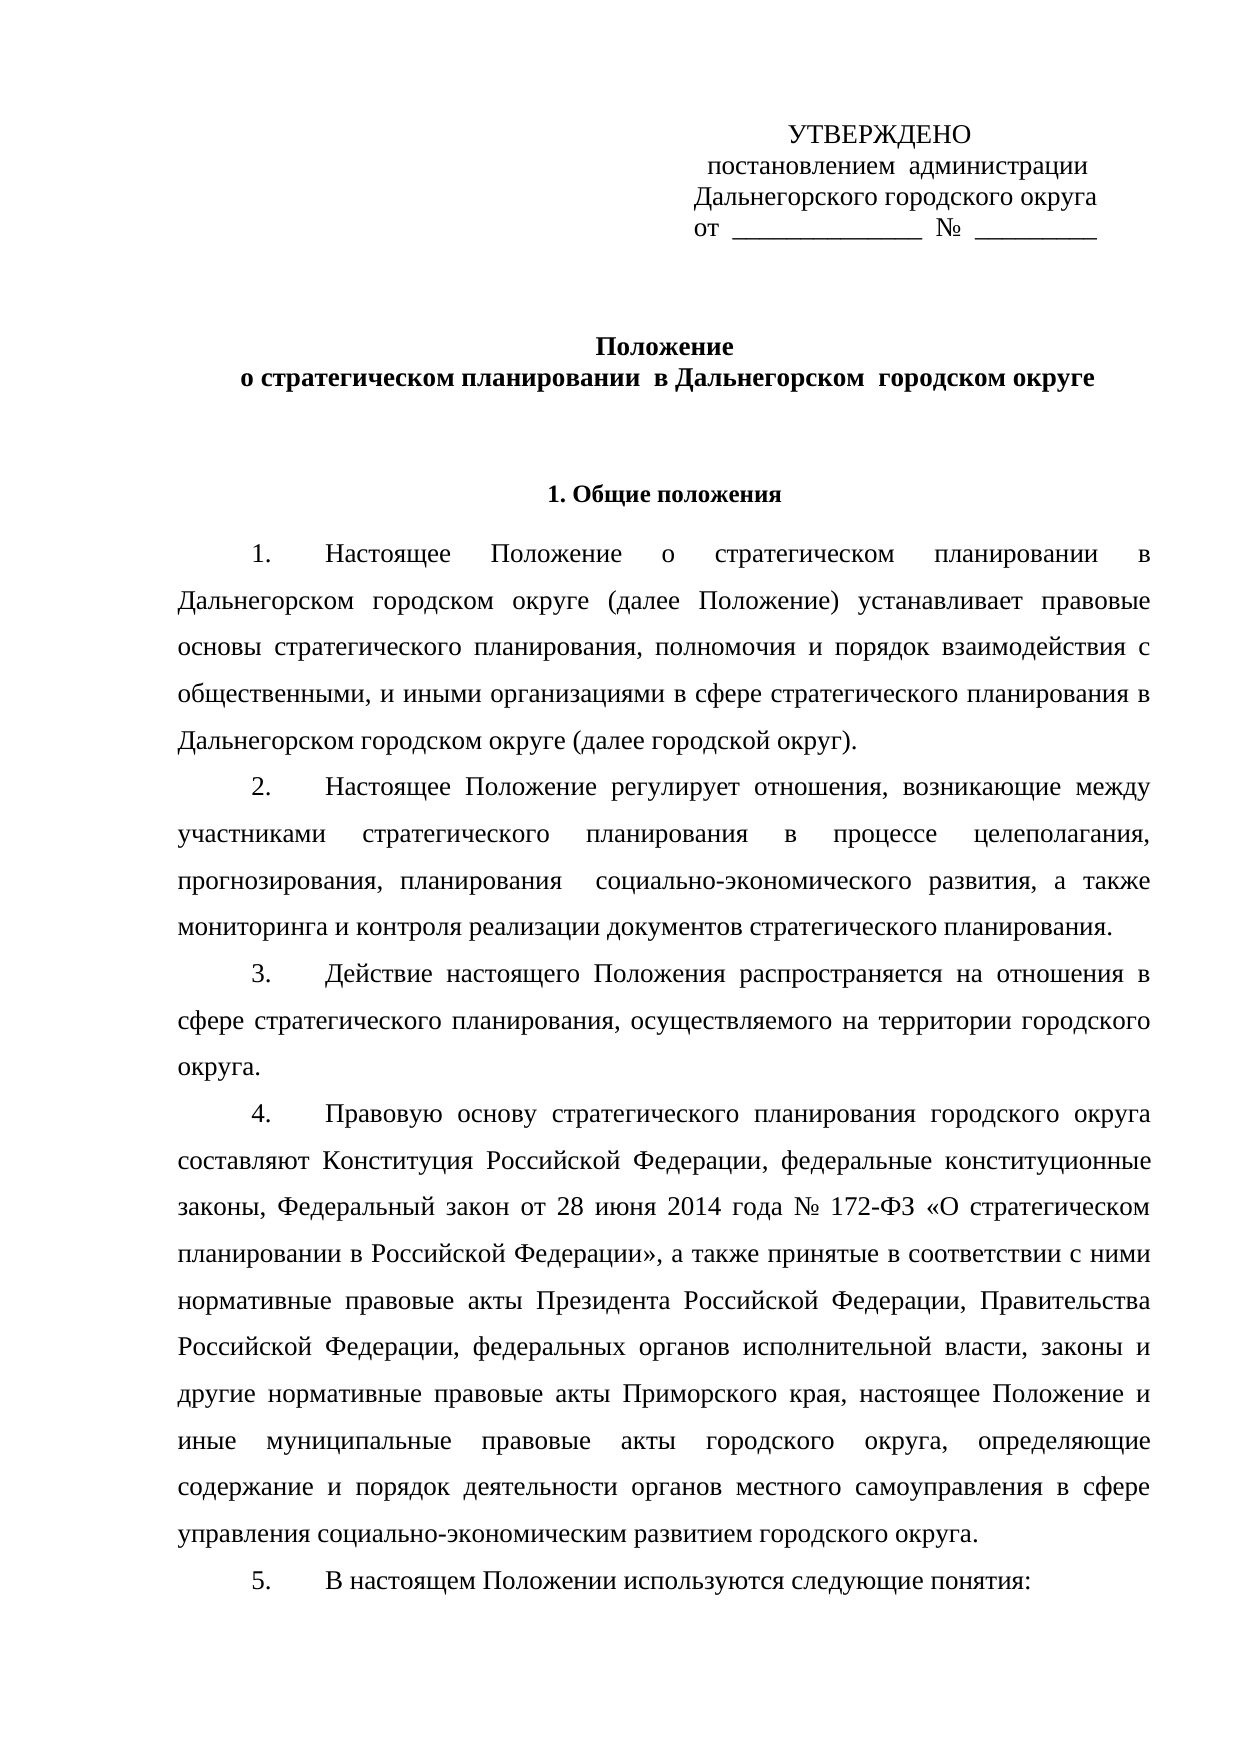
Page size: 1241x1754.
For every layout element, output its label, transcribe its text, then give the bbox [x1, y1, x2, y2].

text от ______________ № _________ [693, 212, 1152, 243]
text 3. Действие настоящего Положения распространяется на отношения в сфере стратегического планирования, осуществляемого на территории городского округа. [177, 957, 1152, 1082]
text 4. Правовую основу стратегического планирования городского округа составляют Конституция Российской Федерации, федеральные конституционные законы, Федеральный закон от 28 июня 2014 года № 172-ФЗ «О стратегическом планировании в Российской Федерации», а также принятые в соответствии с ними нормативные правовые акты Президента Российской Федерации, Правительства Российской Федерации, федеральных органов исполнительной власти, законы и другие нормативные правовые акты Приморского края, настоящее Положение и иные муниципальные правовые акты городского округа, определяющие содержание и порядок деятельности органов местного самоуправления в сфере управления социально-экономическим развитием городского округа. [177, 1097, 1152, 1548]
text 1. Общие положения [177, 479, 1152, 508]
text 1. Настоящее Положение о стратегическом планировании в Дальнегорском городском округе (далее Положение) устанавливает правовые основы стратегического планирования, полномочия и порядок взаимодействия с общественными, и иными организациями в сфере стратегического планирования в Дальнегорском городском округе (далее городской округ). [177, 537, 1152, 755]
text постановлением администрации [693, 149, 1152, 180]
text о стратегическом планировании в Дальнегорском городском округе [177, 361, 1152, 392]
text 5. В настоящем Положении используются следующие понятия: [177, 1564, 1152, 1595]
text 2. Настоящее Положение регулирует отношения, возникающие между участниками стратегического планирования в процессе целеполагания, прогнозирования, планирования социально-экономического развития, а также мониторинга и контроля реализации документов стратегического планирования. [177, 770, 1152, 942]
text УТВЕРЖДЕНО [693, 118, 1152, 149]
text Положение [177, 330, 1152, 361]
text Дальнегорского городского округа [693, 180, 1152, 212]
